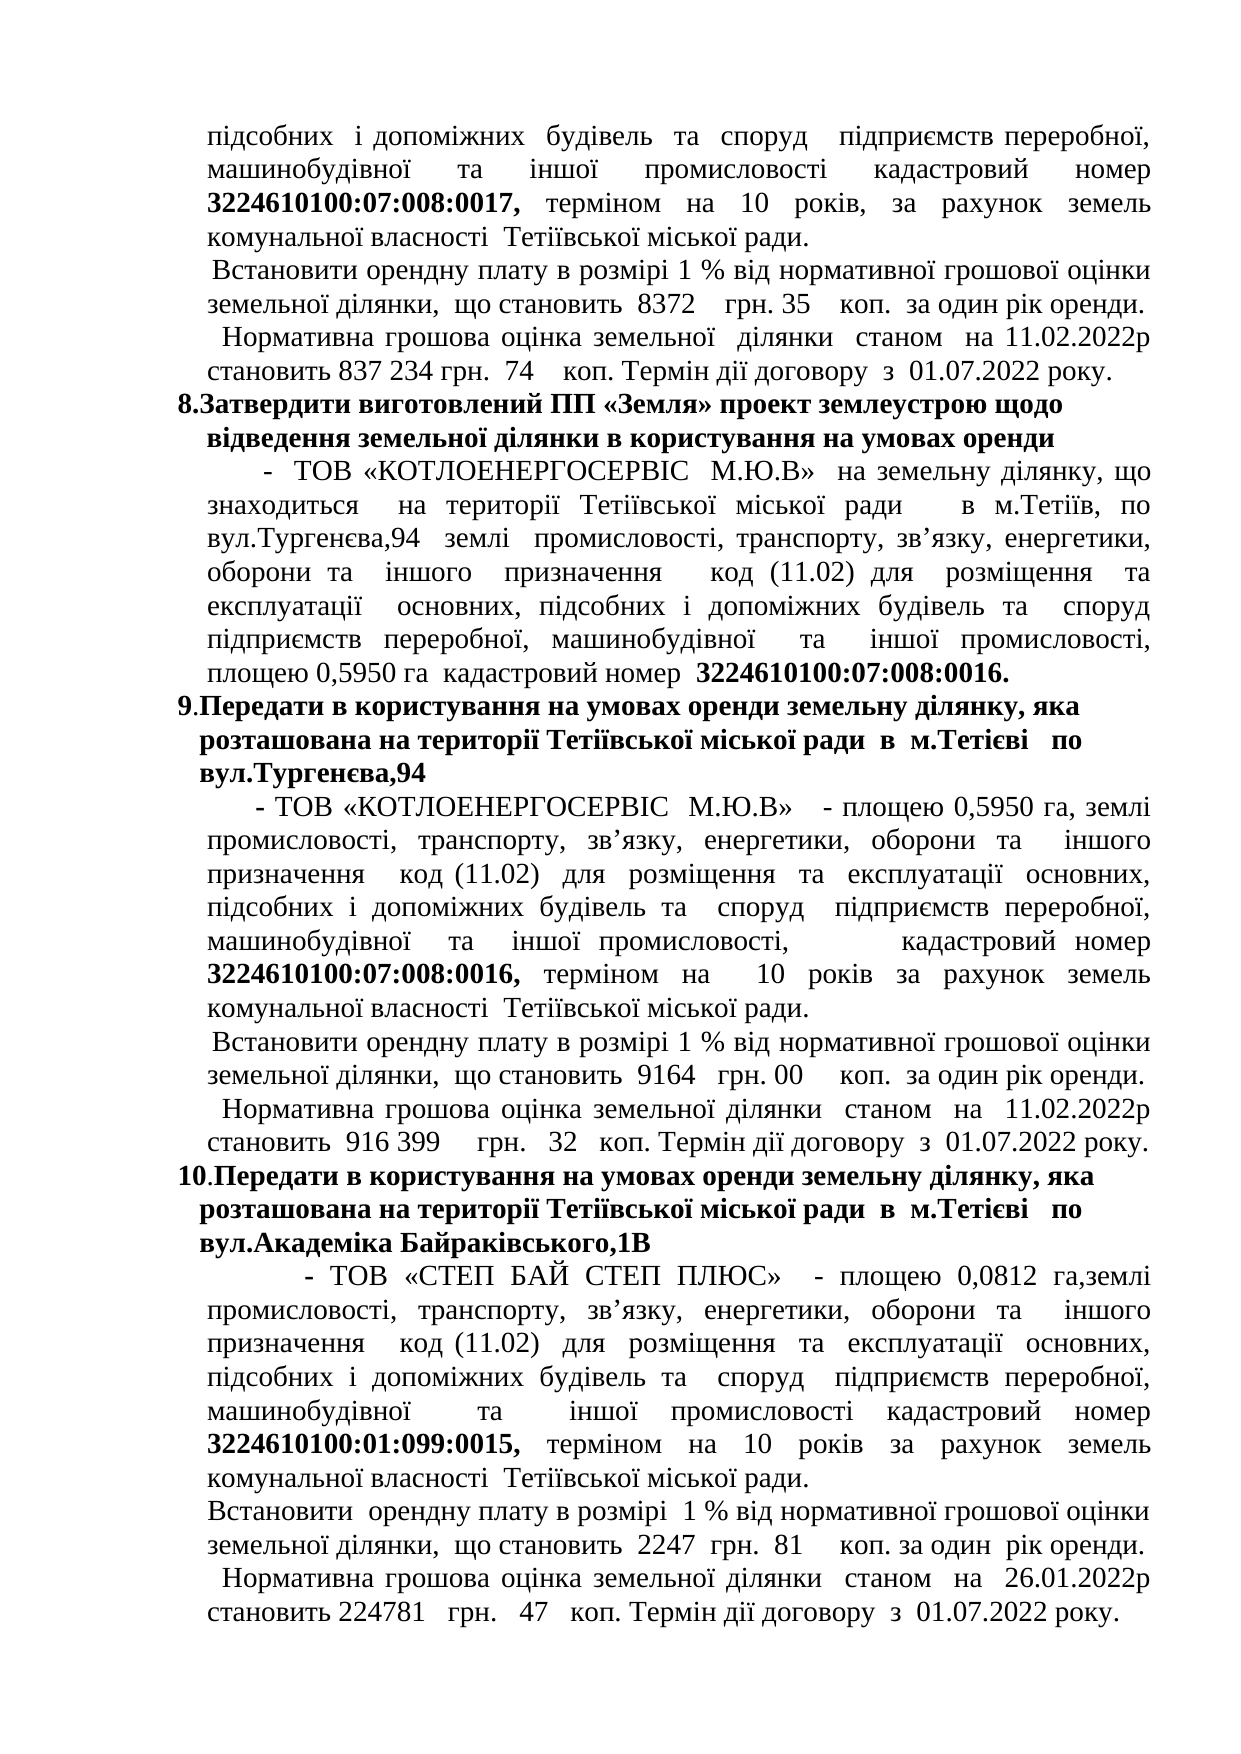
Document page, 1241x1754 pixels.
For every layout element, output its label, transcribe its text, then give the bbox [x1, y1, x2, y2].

text відведення земельної ділянки в користування на умовах оренди [177, 420, 1152, 453]
text 8.Затвердити виготовлений ПП «Земля» проект землеустрою щодо [177, 386, 1152, 420]
text розташована на території Тетіївської міської ради в м.Тетієві по [177, 1191, 1152, 1225]
text Нормативна грошова оцінка земельної ділянки станом на 11.02.2022р становить 837 234 грн. 74 коп. Термін дії договору з 01.07.2022 року. [177, 319, 1152, 386]
text Встановити орендну плату в розмірі 1 % від нормативної грошової оцінки земельної ділянки, що становить 2247 грн. 81 коп. за один рік оренди. [177, 1493, 1152, 1560]
text 9.Передати в користування на умовах оренди земельну ділянку, яка [177, 688, 1152, 722]
text вул.Академіка Байраківського,1В [177, 1225, 1152, 1258]
text Нормативна грошова оцінка земельної ділянки станом на 26.01.2022р становить 224781 грн. 47 коп. Термін дії договору з 01.07.2022 року. [177, 1560, 1152, 1627]
text вул.Тургенєва,94 [177, 755, 1152, 789]
text - ТОВ «КОТЛОЕНЕРГОСЕРВІС М.Ю.В» - площею 0,5950 га, землі промисловості, транспорту, зв’язку, енергетики, оборони та іншого призначення код (11.02) для розміщення та експлуатації основних, підсобних і допоміжних будівель та споруд підприємств переробної, машинобудівної та іншої промисловості, кадастровий номер 3224610100:07:008:0016, терміном на 10 років за рахунок земель комунальної власності Тетіївської міської ради. [177, 789, 1152, 1024]
text - ТОВ «КОТЛОЕНЕРГОСЕРВІС М.Ю.В» на земельну ділянку, що знаходиться на території Тетіївської міської ради в м.Тетіїв, по вул.Тургенєва,94 землі промисловості, транспорту, зв’язку, енергетики, оборони та іншого призначення код (11.02) для розміщення та експлуатації основних, підсобних і допоміжних будівель та споруд підприємств переробної, машинобудівної та іншої промисловості, площею 0,5950 га кадастровий номер 3224610100:07:008:0016. [177, 453, 1152, 688]
text розташована на території Тетіївської міської ради в м.Тетієві по [177, 722, 1152, 755]
text Встановити орендну плату в розмірі 1 % від нормативної грошової оцінки земельної ділянки, що становить 9164 грн. 00 коп. за один рік оренди. [177, 1024, 1152, 1091]
text - ТОВ «СТЕП БАЙ СТЕП ПЛЮС» - площею 0,0812 га,землі промисловості, транспорту, зв’язку, енергетики, оборони та іншого призначення код (11.02) для розміщення та експлуатації основних, підсобних і допоміжних будівель та споруд підприємств переробної, машинобудівної та іншої промисловості кадастровий номер 3224610100:01:099:0015, терміном на 10 років за рахунок земель комунальної власності Тетіївської міської ради. [177, 1258, 1152, 1493]
text Нормативна грошова оцінка земельної ділянки станом на 11.02.2022р становить 916 399 грн. 32 коп. Термін дії договору з 01.07.2022 року. [177, 1091, 1152, 1158]
text 10.Передати в користування на умовах оренди земельну ділянку, яка [177, 1158, 1152, 1191]
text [177, 118, 1152, 252]
text Встановити орендну плату в розмірі 1 % від нормативної грошової оцінки земельної ділянки, що становить 8372 грн. 35 коп. за один рік оренди. [177, 252, 1152, 319]
